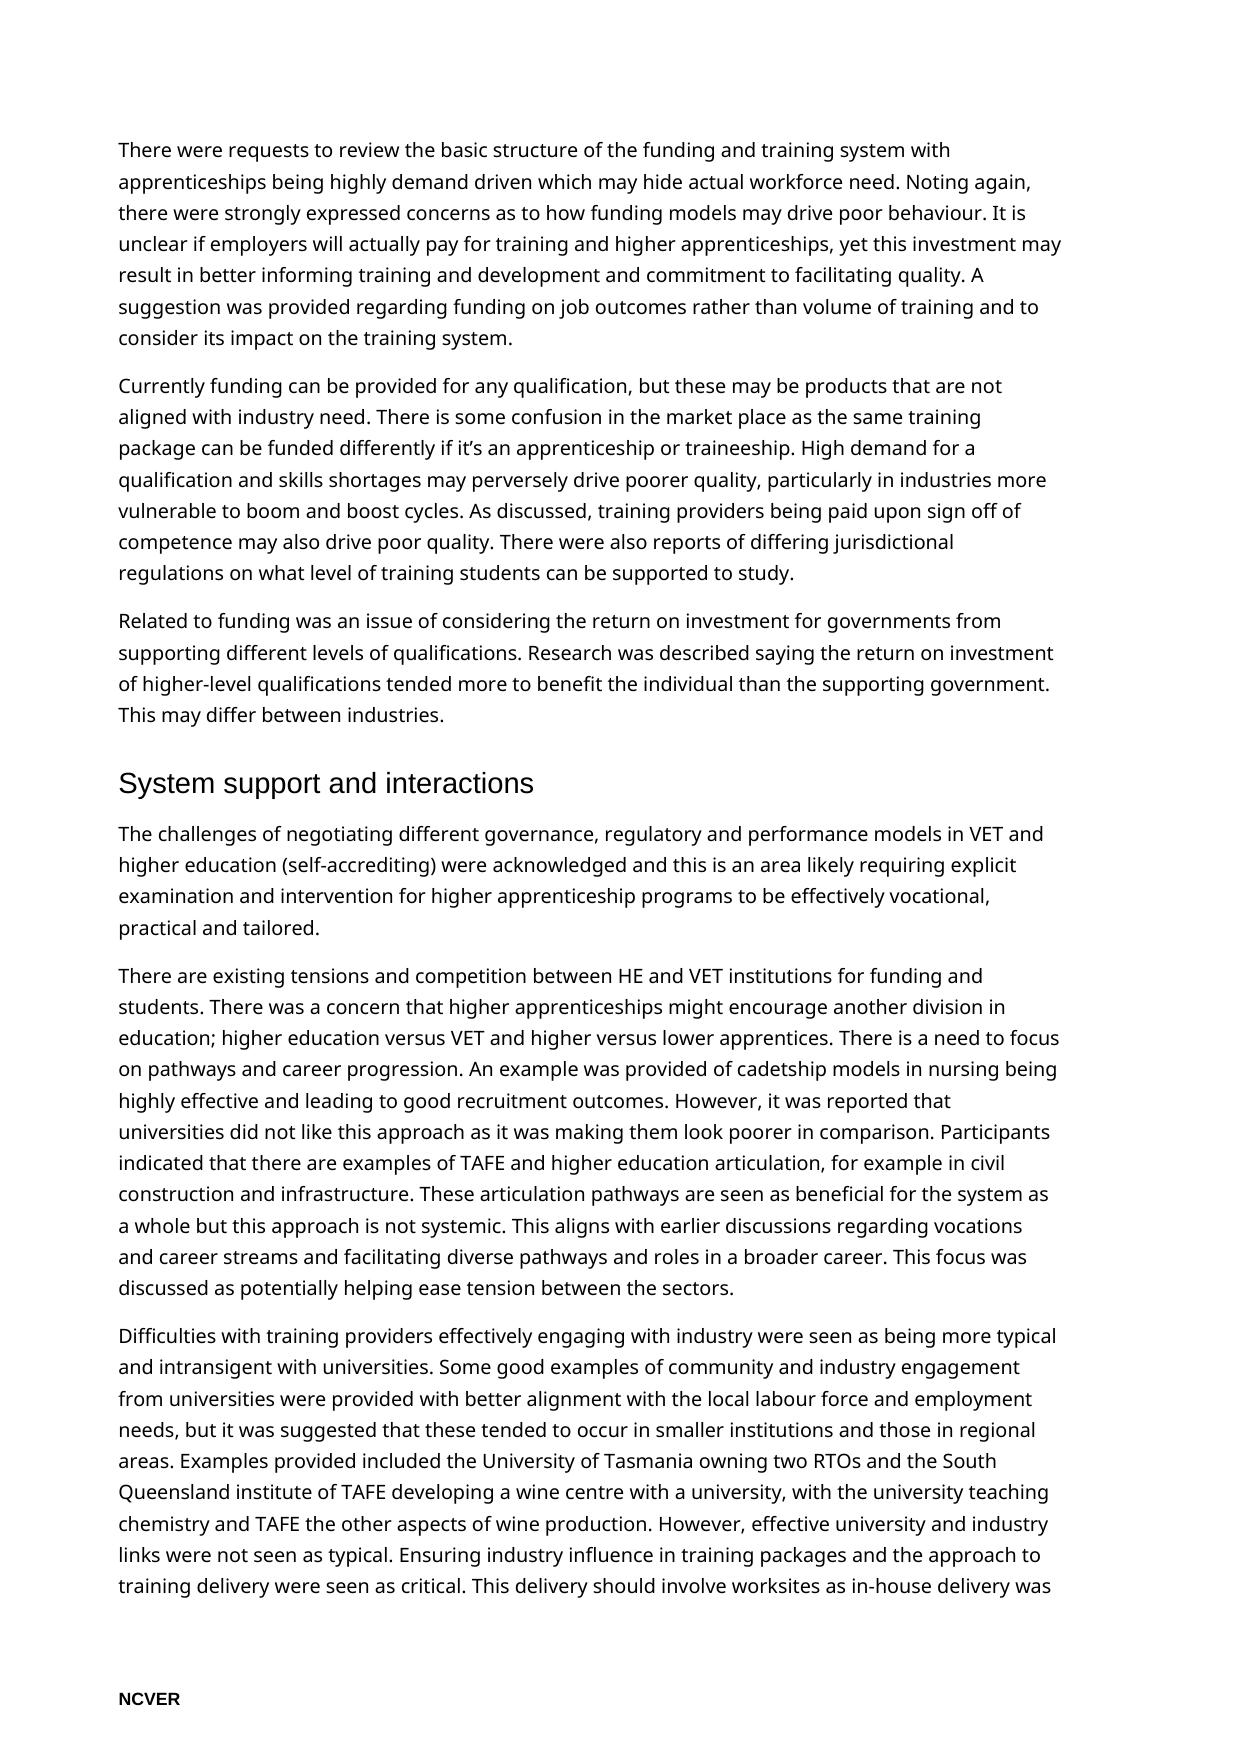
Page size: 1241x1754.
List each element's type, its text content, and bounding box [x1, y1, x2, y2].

text The challenges of negotiating different governance, regulatory and performance models in VET and higher education (self-accrediting) were acknowledged and this is an area likely requiring explicit examination and intervention for higher apprenticeship programs to be effectively vocational, practical and tailored. [118, 816, 1063, 941]
text There are existing tensions and competition between HE and VET institutions for funding and students. There was a concern that higher apprenticeships might encourage another division in education; higher education versus VET and higher versus lower apprentices. There is a need to focus on pathways and career progression. An example was provided of cadetship models in nursing being highly effective and leading to good recruitment outcomes. However, it was reported that universities did not like this approach as it was making them look poorer in comparison. Participants indicated that there are examples of TAFE and higher education articulation, for example in civil construction and infrastructure. These articulation pathways are seen as beneficial for the system as a whole but this approach is not systemic. This aligns with earlier discussions regarding vocations and career streams and facilitating diverse pathways and roles in a broader career. This focus was discussed as potentially helping ease tension between the sectors. [118, 958, 1063, 1302]
text Related to funding was an issue of considering the return on investment for governments from supporting different levels of qualifications. Research was described saying the return on investment of higher-level qualifications tended more to benefit the individual than the supporting government. This may differ between industries. [118, 604, 1063, 729]
text Currently funding can be provided for any qualification, but these may be products that are not aligned with industry need. There is some confusion in the market place as the same training package can be funded differently if it’s an apprenticeship or traineeship. High demand for a qualification and skills shortages may perversely drive poorer quality, particularly in industries more vulnerable to boom and boost cycles. As discussed, training providers being paid upon sign off of competence may also drive poor quality. There were also reports of differing jurisdictional regulations on what level of training students can be supported to study. [118, 368, 1063, 587]
text There were requests to review the basic structure of the funding and training system with apprenticeships being highly demand driven which may hide actual workforce need. Noting again, there were strongly expressed concerns as to how funding models may drive poor behaviour. It is unclear if employers will actually pay for training and higher apprenticeships, yet this investment may result in better informing training and development and commitment to facilitating quality. A suggestion was provided regarding funding on job outcomes rather than volume of training and to consider its impact on the training system. [118, 133, 1063, 352]
subtitle System support and interactions [118, 766, 1101, 800]
